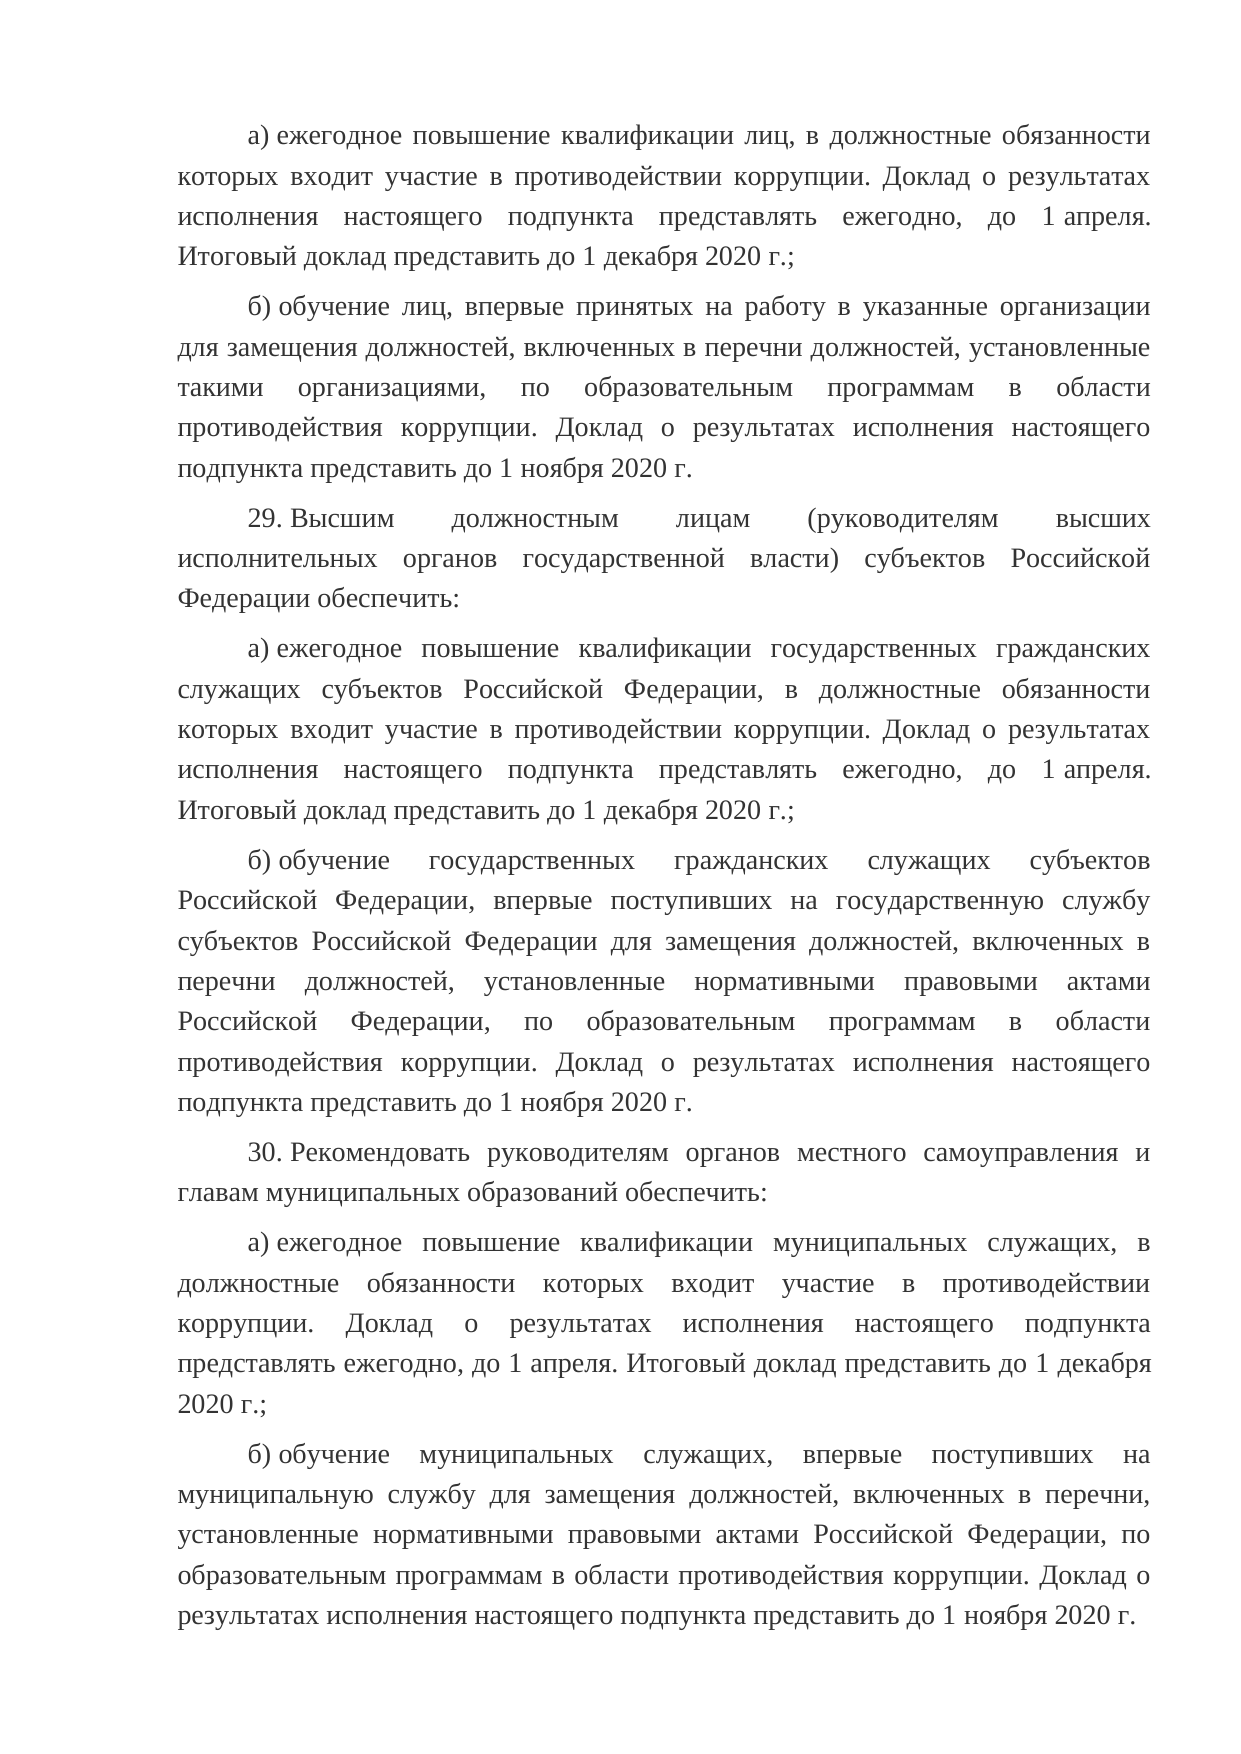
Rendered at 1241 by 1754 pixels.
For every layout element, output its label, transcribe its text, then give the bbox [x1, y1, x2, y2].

text а) ежегодное повышение квалификации лиц, в должностные обязанности которых входит участие в противодействии коррупции. Доклад о результатах исполнения настоящего подпункта представлять ежегодно, до 1 апреля. Итоговый доклад представить до 1 декабря 2020 г.; [177, 118, 1152, 272]
text а) ежегодное повышение квалификации государственных гражданских служащих субъектов Российской Федерации, в должностные обязанности которых входит участие в противодействии коррупции. Доклад о результатах исполнения настоящего подпункта представлять ежегодно, до 1 апреля. Итоговый доклад представить до 1 декабря 2020 г.; [177, 631, 1152, 825]
text а) ежегодное повышение квалификации муниципальных служащих, в должностные обязанности которых входит участие в противодействии коррупции. Доклад о результатах исполнения настоящего подпункта представлять ежегодно, до 1 апреля. Итоговый доклад представить до 1 декабря 2020 г.; [177, 1225, 1152, 1419]
text б) обучение лиц, впервые принятых на работу в указанные организации для замещения должностей, включенных в перечни должностей, установленные такими организациями, по образовательным программам в области противодействия коррупции. Доклад о результатах исполнения настоящего подпункта представить до 1 ноября 2020 г. [177, 289, 1152, 483]
text 29. Высшим должностным лицам (руководителям высших исполнительных органов государственной власти) субъектов Российской Федерации обеспечить: [177, 501, 1152, 614]
text б) обучение муниципальных служащих, впервые поступивших на муниципальную службу для замещения должностей, включенных в перечни, установленные нормативными правовыми актами Российской Федерации, по образовательным программам в области противодействия коррупции. Доклад о результатах исполнения настоящего подпункта представить до 1 ноября 2020 г. [177, 1437, 1152, 1631]
text 30. Рекомендовать руководителям органов местного самоуправления и главам муниципальных образований обеспечить: [177, 1135, 1152, 1208]
text б) обучение государственных гражданских служащих субъектов Российской Федерации, впервые поступивших на государственную службу субъектов Российской Федерации для замещения должностей, включенных в перечни должностей, установленные нормативными правовыми актами Российской Федерации, по образовательным программам в области противодействия коррупции. Доклад о результатах исполнения настоящего подпункта представить до 1 ноября 2020 г. [177, 843, 1152, 1118]
